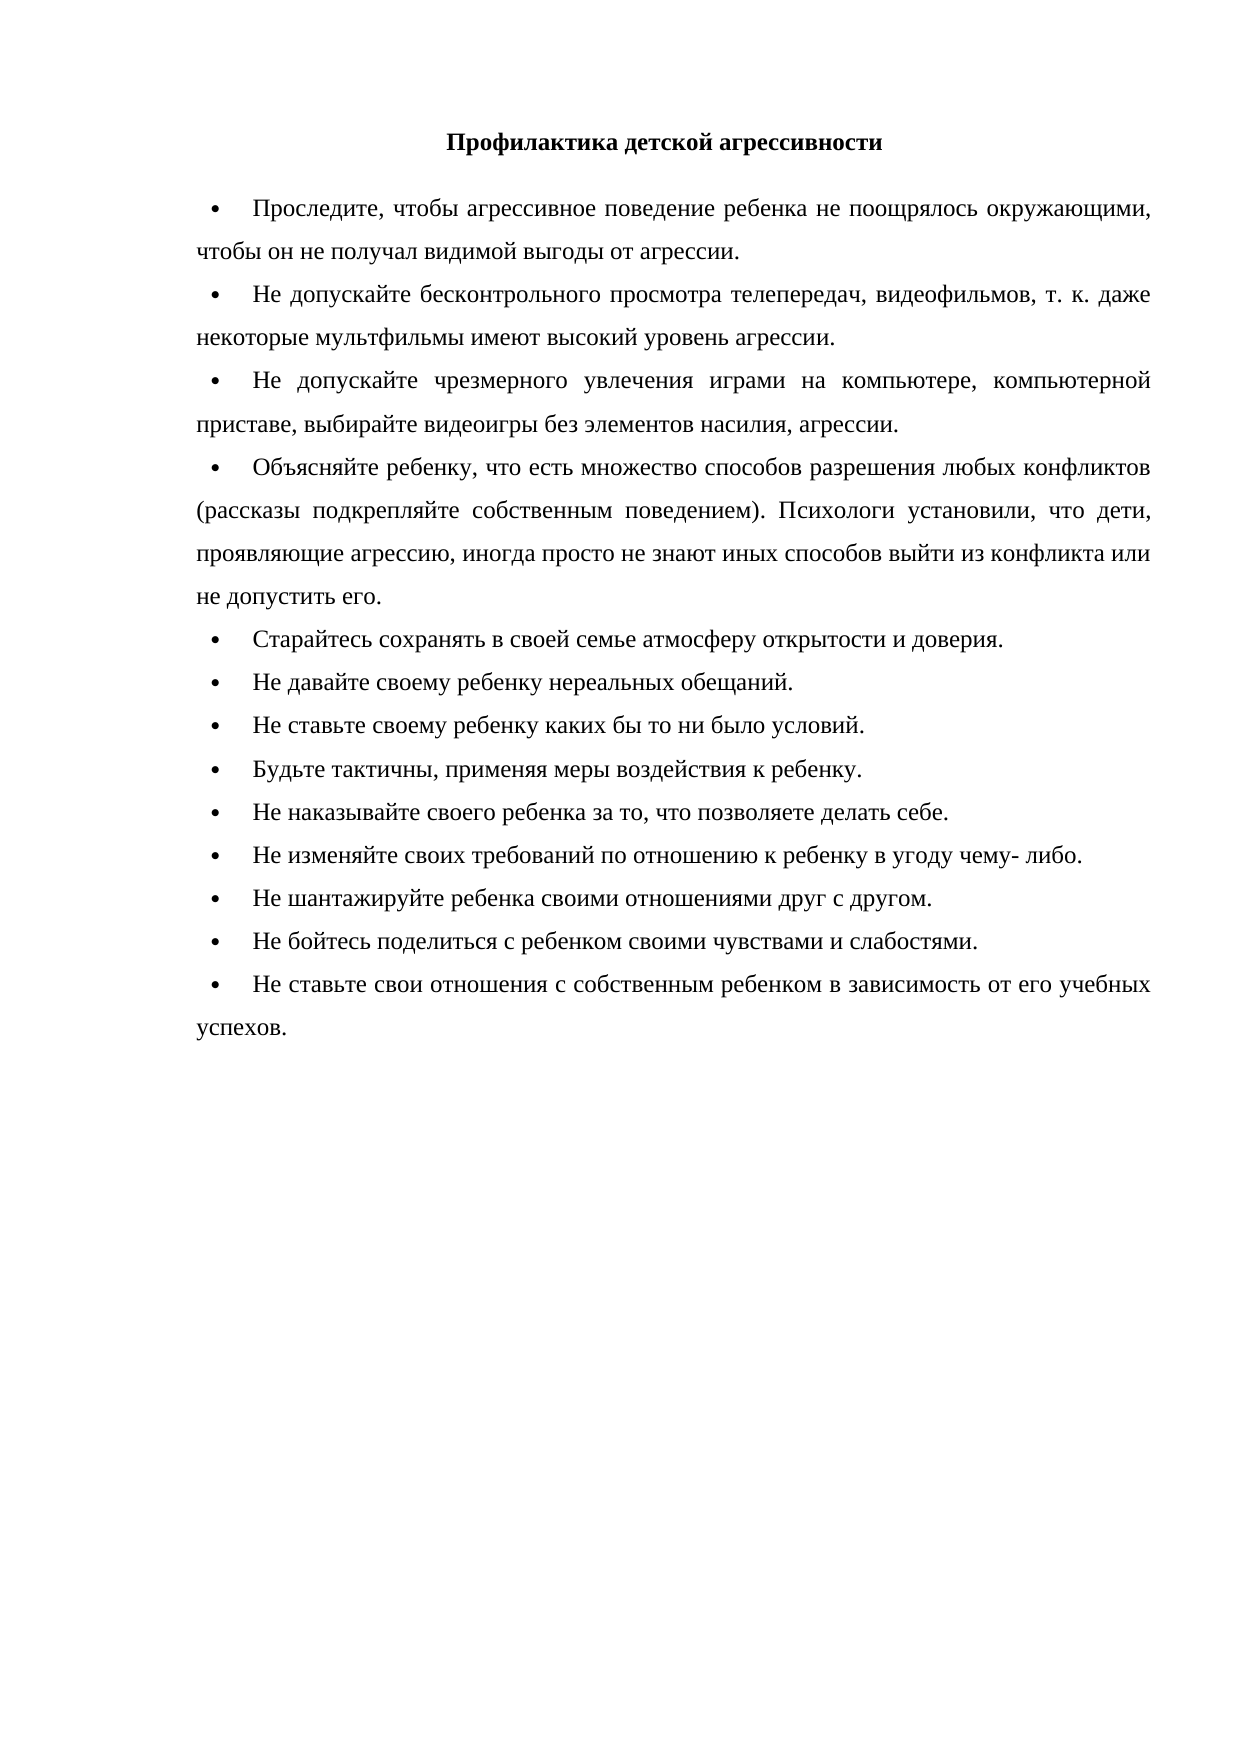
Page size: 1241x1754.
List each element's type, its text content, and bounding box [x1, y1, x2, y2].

list Не ставьте своему ребенку каких бы то ни было условий. [196, 711, 1152, 739]
text Профилактика детской агрессивности [177, 118, 1152, 156]
list Не наказывайте своего ребенка за то, что позволяете делать себе. [196, 797, 1152, 826]
list Объясняйте ребенку, что есть множество способов разрешения любых конфликтов (рассказы подкрепляйте собственным поведением). Психологи установили, что дети, проявляющие агрессию, иногда просто не знают иных способов выйти из конфликта или не допустить его. [196, 452, 1152, 610]
list Не допускайте чрезмерного увлечения играми на компьютере, компьютерной приставе, выбирайте видеоигры без элементов насилия, агрессии. [196, 366, 1152, 437]
list Проследите, чтобы агрессивное поведение ребенка не поощрялось окружающими, чтобы он не получал видимой выгоды от агрессии. [196, 193, 1152, 265]
list Не шантажируйте ребенка своими отношениями друг с другом. [196, 883, 1152, 912]
list Старайтесь сохранять в своей семье атмосферу открытости и доверия. [196, 624, 1152, 653]
list Будьте тактичны, применяя меры воздействия к ребенку. [196, 754, 1152, 782]
list Не изменяйте своих требований по отношению к ребенку в угоду чему- либо. [196, 840, 1152, 869]
list Не ставьте свои отношения с собственным ребенком в зависимость от его учебных успехов. [196, 969, 1152, 1041]
list Не допускайте бесконтрольного просмотра телепередач, видеофильмов, т. к. даже некоторые мультфильмы имеют высокий уровень агрессии. [196, 279, 1152, 351]
list Не бойтесь поделиться с ребенком своими чувствами и слабостями. [196, 926, 1152, 955]
list Не давайте своему ребенку нереальных обещаний. [196, 667, 1152, 696]
